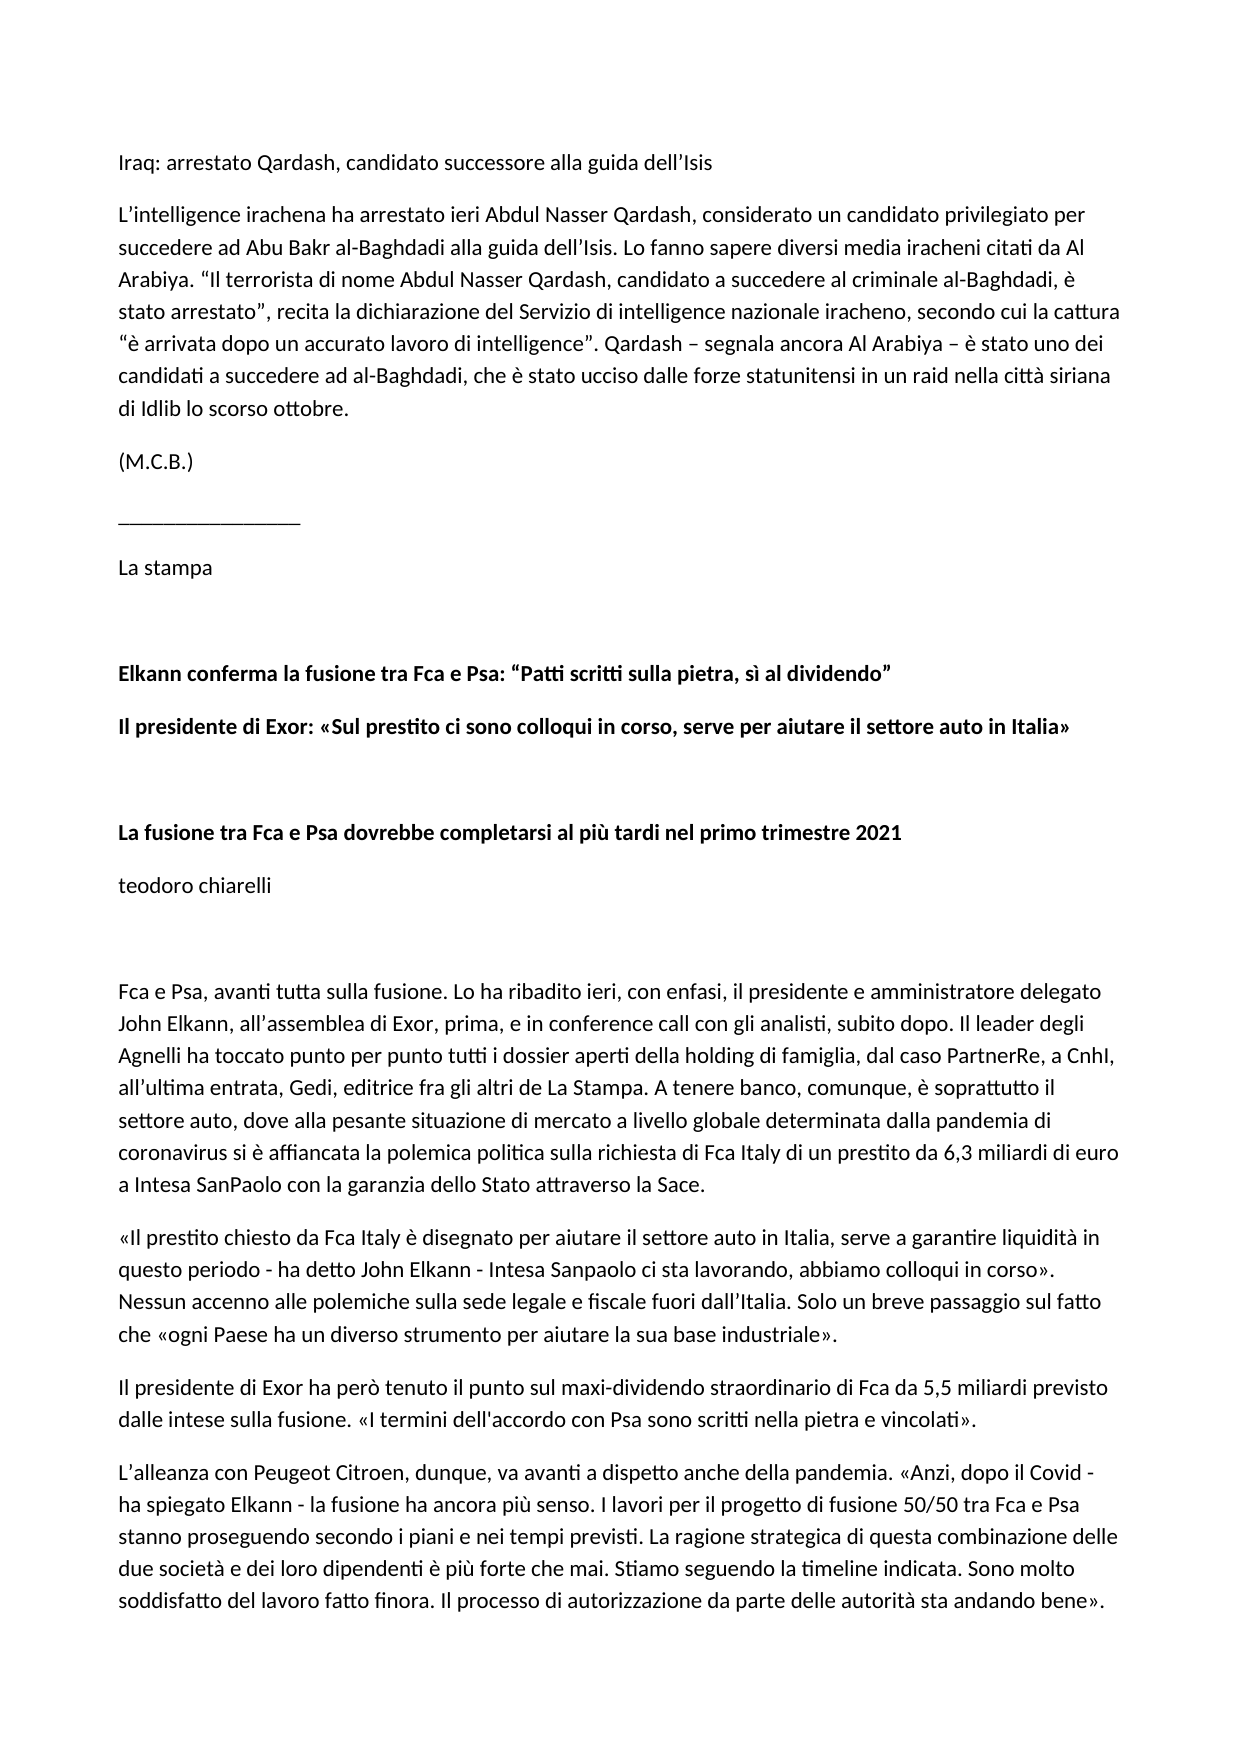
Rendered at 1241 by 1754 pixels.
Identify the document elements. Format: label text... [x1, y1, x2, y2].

text La fusione tra Fca e Psa dovrebbe completarsi al più tardi nel primo trimestre 2021 [118, 818, 1122, 846]
text «Il prestito chiesto da Fca Italy è disegnato per aiutare il settore auto in Italia, serve a garantire liquidità in questo periodo - ha detto John Elkann - Intesa Sanpaolo ci sta lavorando, abbiamo colloqui in corso». Nessun accenno alle polemiche sulla sede legale e fiscale fuori dall’Italia. Solo un breve passaggio sul fatto che «ogni Paese ha un diverso strumento per aiutare la sua base industriale». [118, 1223, 1122, 1348]
text Iraq: arrestato Qardash, candidato successore alla guida dell’Isis [118, 148, 1122, 176]
text La stampa [118, 553, 1122, 581]
text L’intelligence irachena ha arrestato ieri Abdul Nasser Qardash, considerato un candidato privilegiato per succedere ad Abu Bakr al-Baghdadi alla guida dell’Isis. Lo fanno sapere diversi media iracheni citati da Al Arabiya. “Il terrorista di nome Abdul Nasser Qardash, candidato a succedere al criminale al-Baghdadi, è stato arrestato”, recita la dichiarazione del Servizio di intelligence nazionale iracheno, secondo cui la cattura “è arrivata dopo un accurato lavoro di intelligence”. Qardash – segnala ancora Al Arabiya – è stato uno dei candidati a succedere ad al-Baghdadi, che è stato ucciso dalle forze statunitensi in un raid nella città siriana di Idlib lo scorso ottobre. [118, 201, 1122, 422]
text Elkann conferma la fusione tra Fca e Psa: “Patti scritti sulla pietra, sì al dividendo” [118, 659, 1122, 687]
text Il presidente di Exor ha però tenuto il punto sul maxi-dividendo straordinario di Fca da 5,5 miliardi previsto dalle intese sulla fusione. «I termini dell'accordo con Psa sono scritti nella pietra e vincolati». [118, 1373, 1122, 1433]
text L’alleanza con Peugeot Citroen, dunque, va avanti a dispetto anche della pandemia. «Anzi, dopo il Covid - ha spiegato Elkann - la fusione ha ancora più senso. I lavori per il progetto di fusione 50/50 tra Fca e Psa stanno proseguendo secondo i piani e nei tempi previsti. La ragione strategica di questa combinazione delle due società e dei loro dipendenti è più forte che mai. Stiamo seguendo la timeline indicata. Sono molto soddisfatto del lavoro fatto finora. Il processo di autorizzazione da parte delle autorità sta andando bene». [118, 1458, 1122, 1615]
text ________________ [118, 500, 1122, 528]
text teodoro chiarelli [118, 871, 1122, 899]
text Il presidente di Exor: «Sul prestito ci sono colloqui in corso, serve per aiutare il settore auto in Italia» [118, 712, 1122, 740]
text Fca e Psa, avanti tutta sulla fusione. Lo ha ribadito ieri, con enfasi, il presidente e amministratore delegato John Elkann, all’assemblea di Exor, prima, e in conference call con gli analisti, subito dopo. Il leader degli Agnelli ha toccato punto per punto tutti i dossier aperti della holding di famiglia, dal caso PartnerRe, a CnhI, all’ultima entrata, Gedi, editrice fra gli altri de La Stampa. A tenere banco, comunque, è soprattutto il settore auto, dove alla pesante situazione di mercato a livello globale determinata dalla pandemia di coronavirus si è affiancata la polemica politica sulla richiesta di Fca Italy di un prestito da 6,3 miliardi di euro a Intesa SanPaolo con la garanzia dello Stato attraverso la Sace. [118, 977, 1122, 1198]
text (M.C.B.) [118, 447, 1122, 475]
